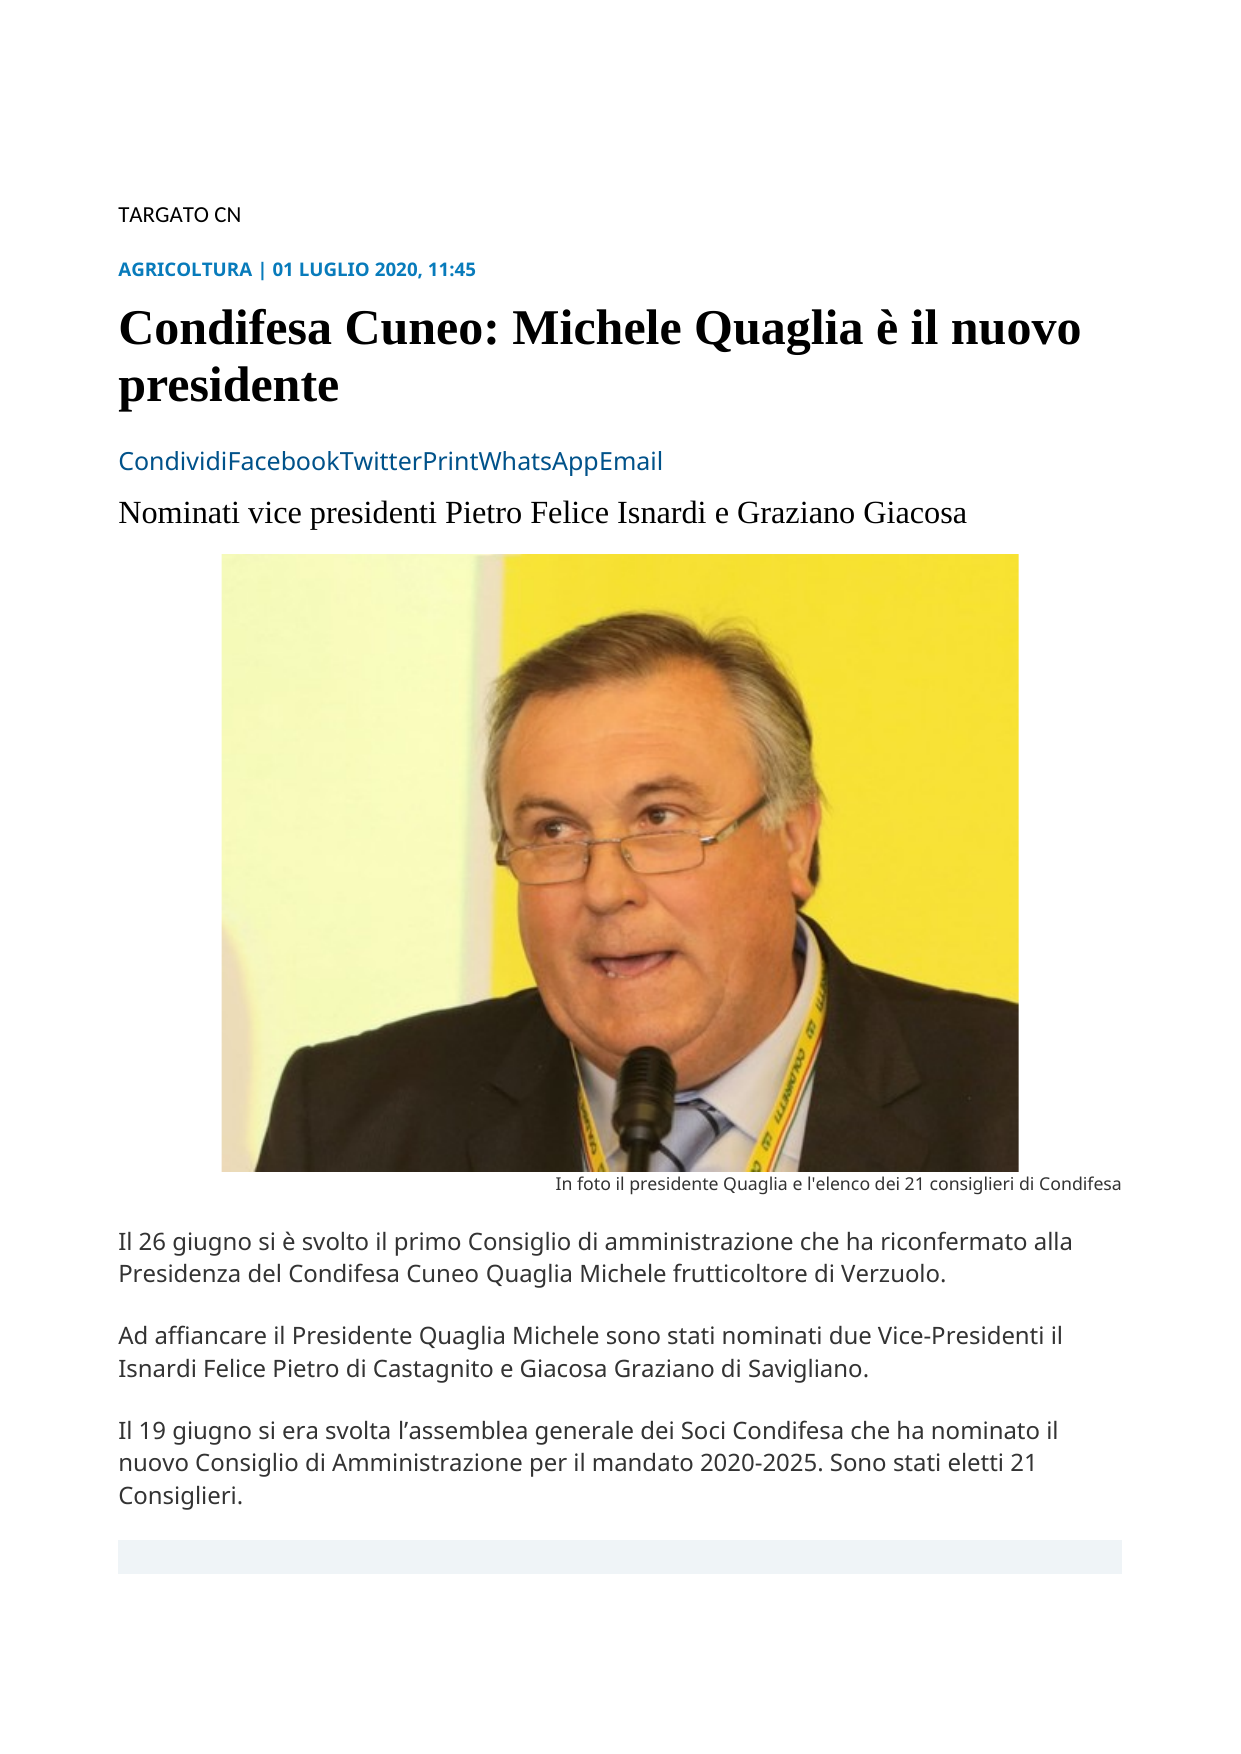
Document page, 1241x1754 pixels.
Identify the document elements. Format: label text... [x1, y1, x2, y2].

text Il 19 giugno si era svolta l’assemblea generale dei Soci Condifesa che ha nominato il nuovo Consiglio di Amministrazione per il mandato 2020-2025. Sono stati eletti 21 Consiglieri. [118, 1413, 1122, 1511]
picture [221, 554, 1019, 1172]
text aGRICOLTURA | 01 luglio 2020, 11:45 [118, 256, 1122, 282]
text Condifesa Cuneo: Michele Quaglia è il nuovo presidente [118, 297, 1122, 412]
text CondividiFacebookTwitterPrintWhatsAppEmail [118, 428, 1122, 478]
text Il 26 giugno si è svolto il primo Consiglio di amministrazione che ha riconfermato alla Presidenza del Condifesa Cuneo Quaglia Michele frutticoltore di Verzuolo. [118, 1225, 1122, 1290]
text TARGATO CN [118, 201, 1122, 229]
text Nominati vice presidenti Pietro Felice Isnardi e Graziano Giacosa [118, 494, 1122, 531]
text In foto il presidente Quaglia e l'elenco dei 21 consiglieri di Condifesa [118, 1171, 1122, 1196]
text Ad affiancare il Presidente Quaglia Michele sono stati nominati due Vice-Presidenti il Isnardi Felice Pietro di Castagnito e Giacosa Graziano di Savigliano. [118, 1319, 1122, 1384]
